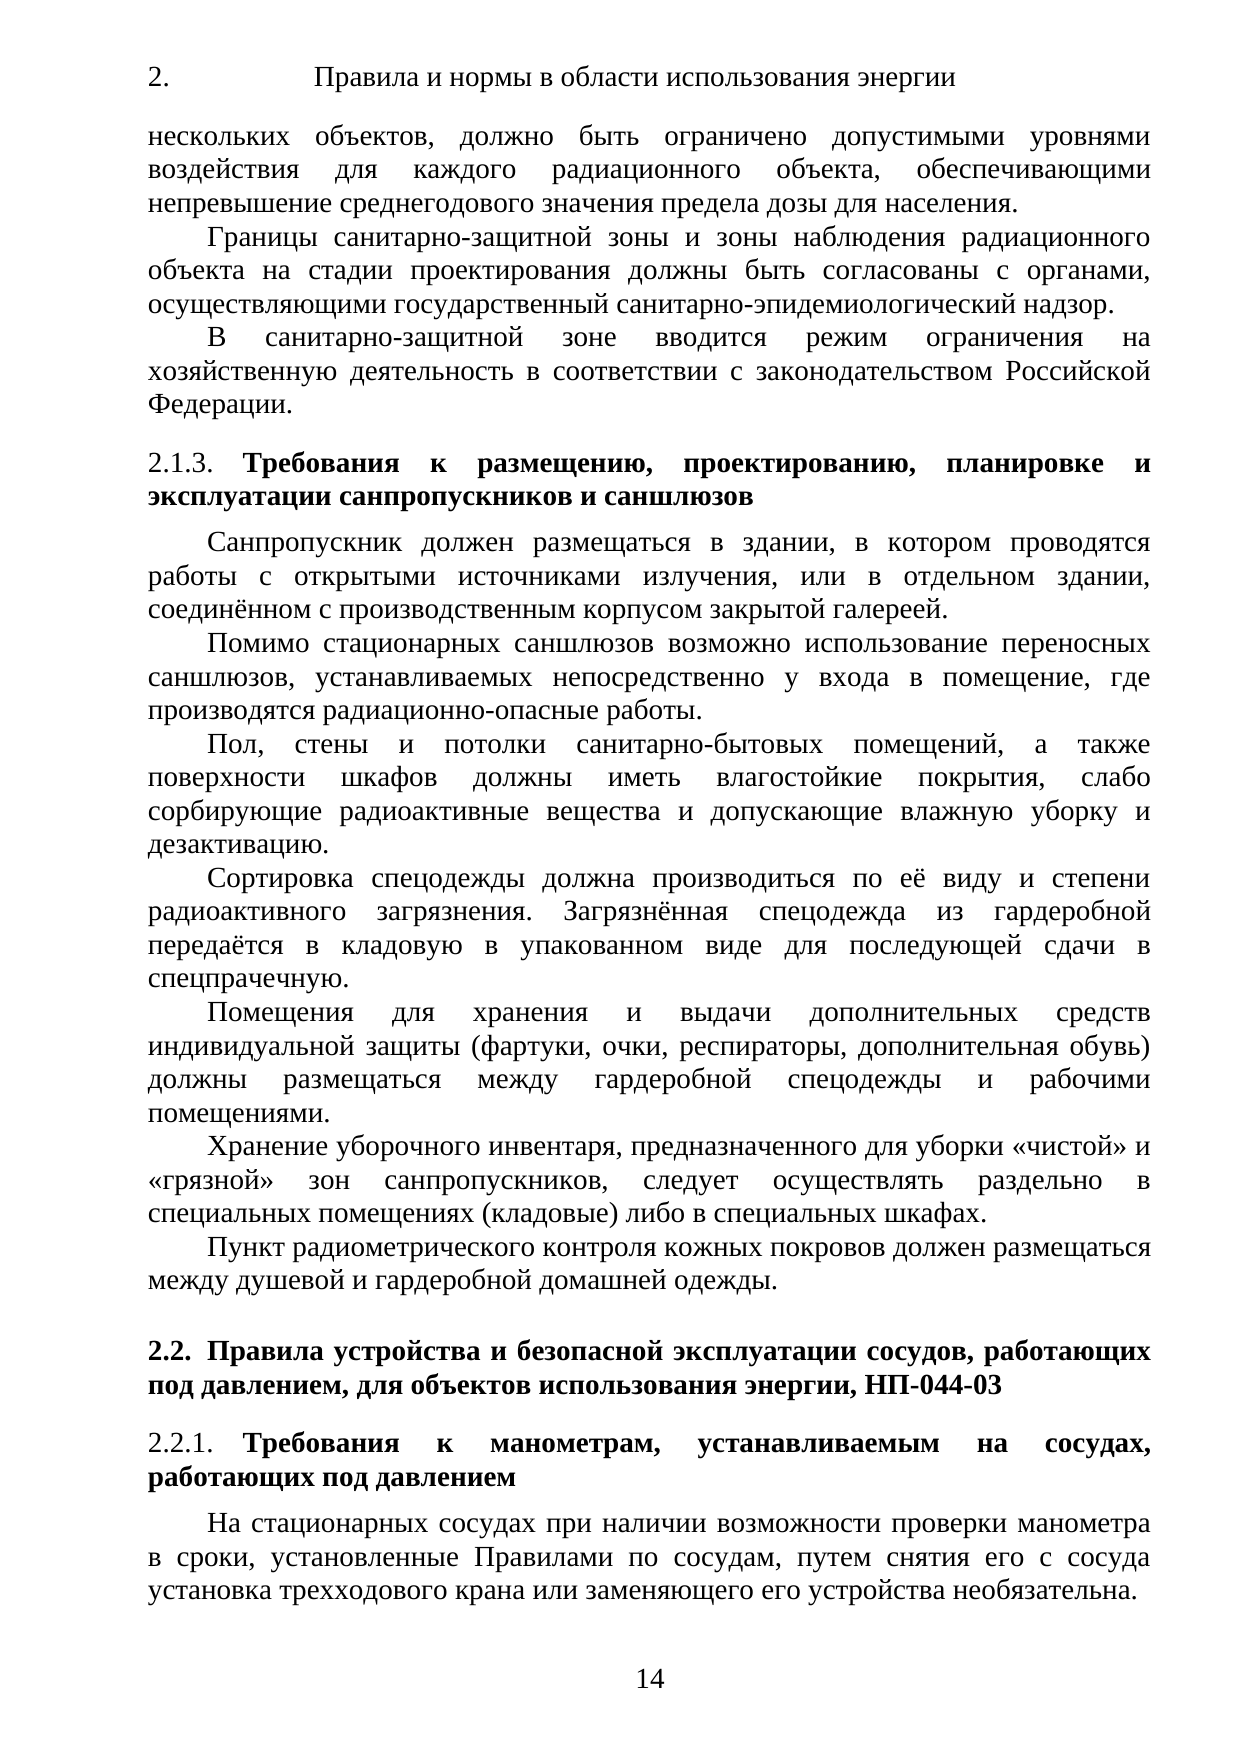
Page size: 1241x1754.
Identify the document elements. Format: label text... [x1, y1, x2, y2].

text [148, 118, 1152, 219]
subtitle Правила устройства и безопасной эксплуатации сосудов, работающих под давлением, для объектов использования энергии, НП-044-03 [148, 1333, 1152, 1401]
text Пол, стены и потолки санитарно-бытовых помещений, а также поверхности шкафов должны иметь влагостойкие покрытия, слабо сорбирующие радиоактивные вещества и допускающие влажную уборку и дезактивацию. [148, 726, 1152, 860]
text Хранение уборочного инвентаря, предназначенного для уборки «чистой» и «грязной» зон санпропускников, следует осуществлять раздельно в специальных помещениях (кладовые) либо в специальных шкафах. [148, 1128, 1152, 1229]
subtitle Требования к размещению, проектированию, планировке и эксплуатации санпропускников и саншлюзов [148, 445, 1152, 512]
text Границы санитарно-защитной зоны и зоны наблюдения радиационного объекта на стадии проектирования должны быть согласованы с органами, осуществляющими государственный санитарно-эпидемиологический надзор. [148, 219, 1152, 319]
text В санитарно-защитной зоне вводится режим ограничения на хозяйственную деятельность в соответствии с законодательством Российской Федерации. [148, 319, 1152, 420]
text Пункт радиометрического контроля кожных покровов должен размещаться между душевой и гардеробной домашней одежды. [148, 1229, 1152, 1296]
text Помещения для хранения и выдачи дополнительных средств индивидуальной защиты (фартуки, очки, респираторы, дополнительная обувь) должны размещаться между гардеробной спецодежды и рабочими помещениями. [148, 994, 1152, 1128]
text Помимо стационарных саншлюзов возможно использование переносных саншлюзов, устанавливаемых непосредственно у входа в помещение, где производятся радиационно-опасные работы. [148, 625, 1152, 726]
text На стационарных сосудах при наличии возможности проверки манометра в сроки, установленные Правилами по сосудам, путем снятия его с сосуда установка трехходового крана или заменяющего его устройства необязательна. [148, 1505, 1152, 1606]
text Сортировка спецодежды должна производиться по её виду и степени радиоактивного загрязнения. Загрязнённая спецодежда из гардеробной передаётся в кладовую в упакованном виде для последующей сдачи в спецпрачечную. [148, 860, 1152, 994]
subtitle Требования к манометрам, устанавливаемым на сосудах, работающих под давлением [148, 1426, 1152, 1493]
text Санпропускник должен размещаться в здании, в котором проводятся работы с открытыми источниками излучения, или в отдельном здании, соединённом с производственным корпусом закрытой галереей. [148, 524, 1152, 625]
